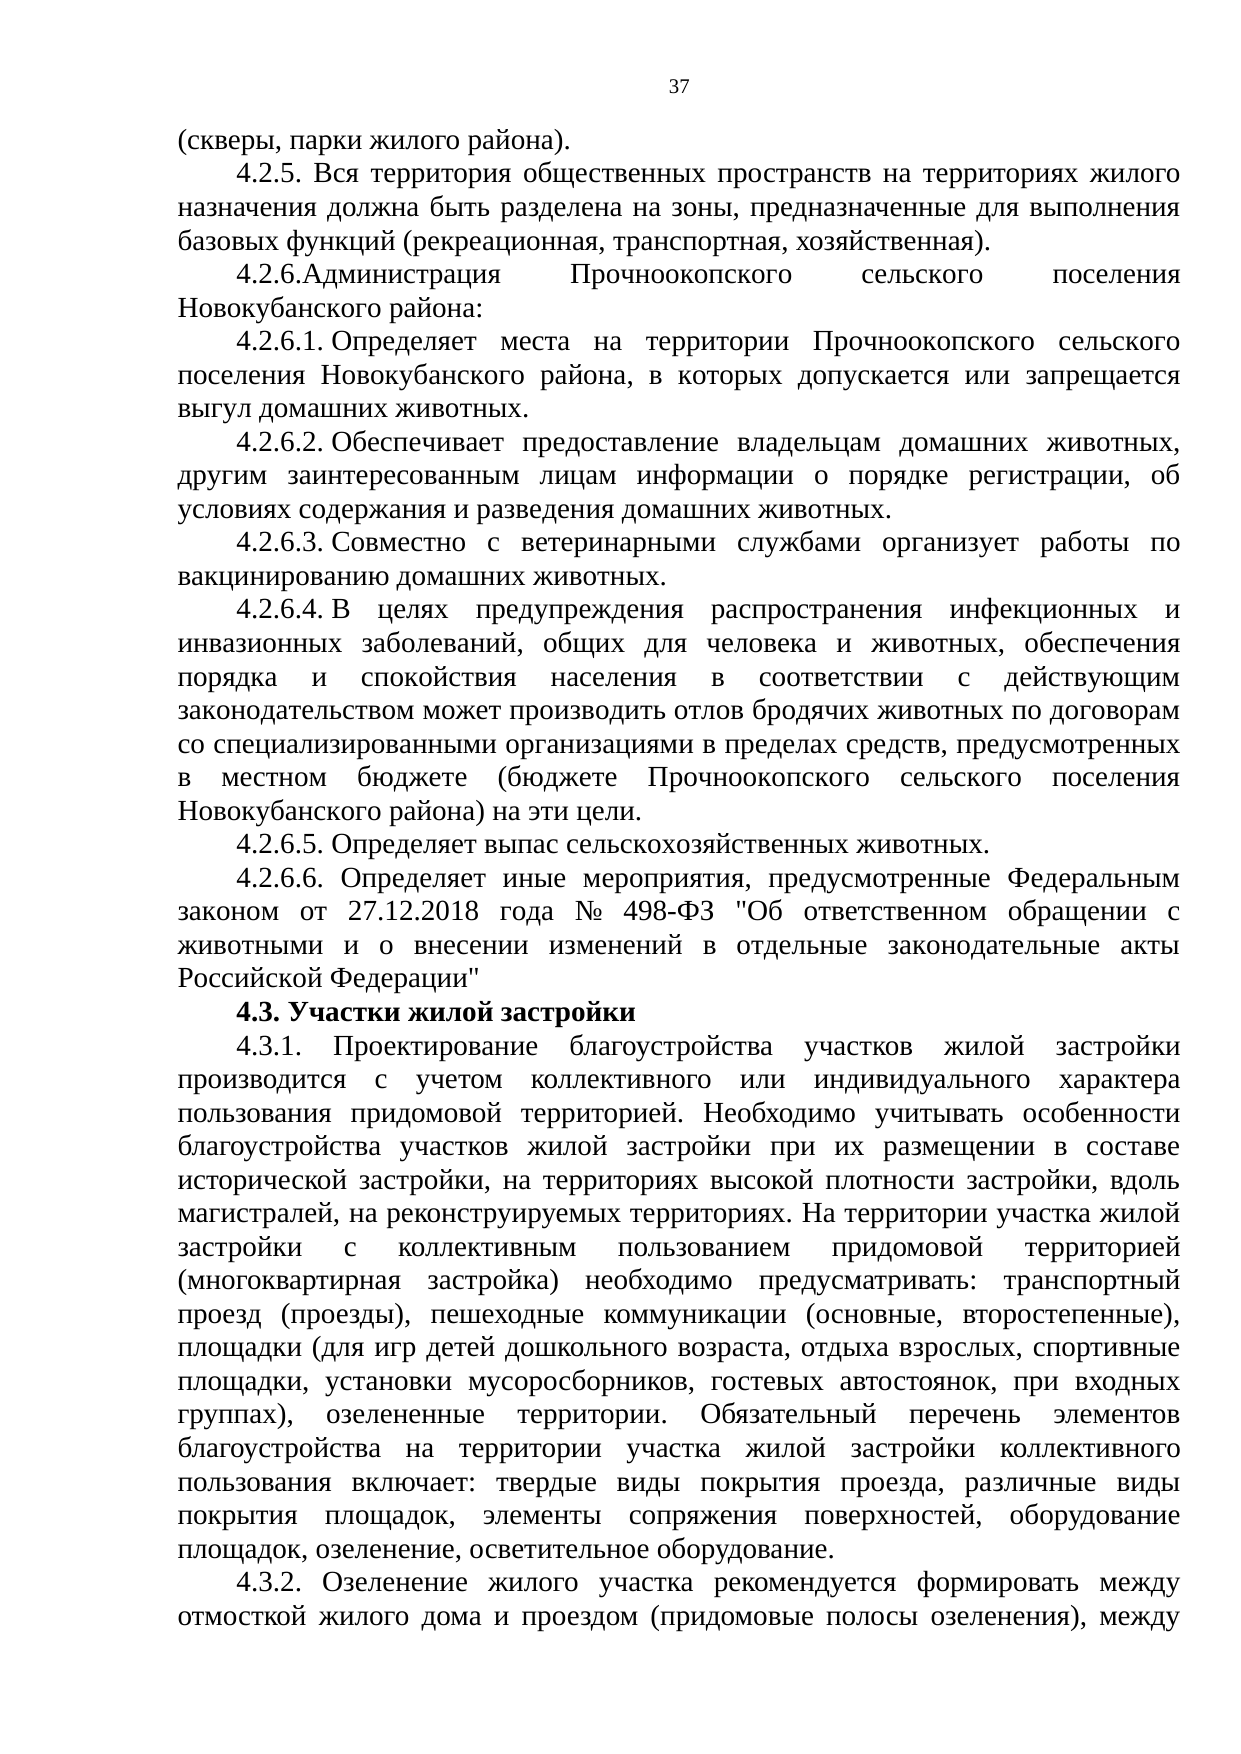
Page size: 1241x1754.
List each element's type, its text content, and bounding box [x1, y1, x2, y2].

text 4.2.6.5. Определяет выпас сельскохозяйственных животных. [177, 826, 1181, 860]
text 4.3.1. Проектирование благоустройства участков жилой застройки производится с учетом коллективного или индивидуального характера пользования придомовой территорией. Необходимо учитывать особенности благоустройства участков жилой застройки при их размещении в составе исторической застройки, на территориях высокой плотности застройки, вдоль магистралей, на реконструируемых территориях. На территории участка жилой застройки с коллективным пользованием придомовой территорией (многоквартирная застройка) необходимо предусматривать: транспортный проезд (проезды), пешеходные коммуникации (основные, второстепенные), площадки (для игр детей дошкольного возраста, отдыха взрослых, спортивные площадки, установки мусоросборников, гостевых автостоянок, при входных группах), озелененные территории. Обязательный перечень элементов благоустройства на территории участка жилой застройки коллективного пользования включает: твердые виды покрытия проезда, различные виды покрытия площадок, элементы сопряжения поверхностей, оборудование площадок, озеленение, осветительное оборудование. [177, 1028, 1181, 1564]
text 4.2.6.4. В целях предупреждения распространения инфекционных и инвазионных заболеваний, общих для человека и животных, обеспечения порядка и спокойствия населения в соответствии с действующим законодательством может производить отлов бродячих животных по договорам со специализированными организациями в пределах средств, предусмотренных в местном бюджете (бюджете Прочноокопского сельского поселения Новокубанского района) на эти цели. [177, 592, 1181, 826]
list 4.2.6.6. Определяет иные мероприятия, предусмотренные Федеральным законом от 27.12.2018 года № 498-ФЗ "Об ответственном обращении с животными и о внесении изменений в отдельные законодательные акты Российской Федерации" [177, 860, 1181, 994]
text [177, 1564, 1181, 1631]
text 4.2.6.3. Совместно с ветеринарными службами организует работы по вакцинированию домашних животных. [177, 524, 1181, 592]
text 4.2.6.Администрация Прочноокопского сельского поселения Новокубанского района: [177, 256, 1181, 323]
text 4.2.6.2. Обеспечивает предоставление владельцам домашних животных, другим заинтересованным лицам информации о порядке регистрации, об условиях содержания и разведения домашних животных. [177, 424, 1181, 524]
text 4.2.5. Вся территория общественных пространств на территориях жилого назначения должна быть разделена на зоны, предназначенные для выполнения базовых функций (рекреационная, транспортная, хозяйственная). [177, 156, 1181, 256]
text 4.3. Участки жилой застройки [177, 994, 1181, 1028]
text 4.2.6.1. Определяет места на территории Прочноокопского сельского поселения Новокубанского района, в которых допускается или запрещается выгул домашних животных. [177, 323, 1181, 424]
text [177, 122, 1181, 156]
